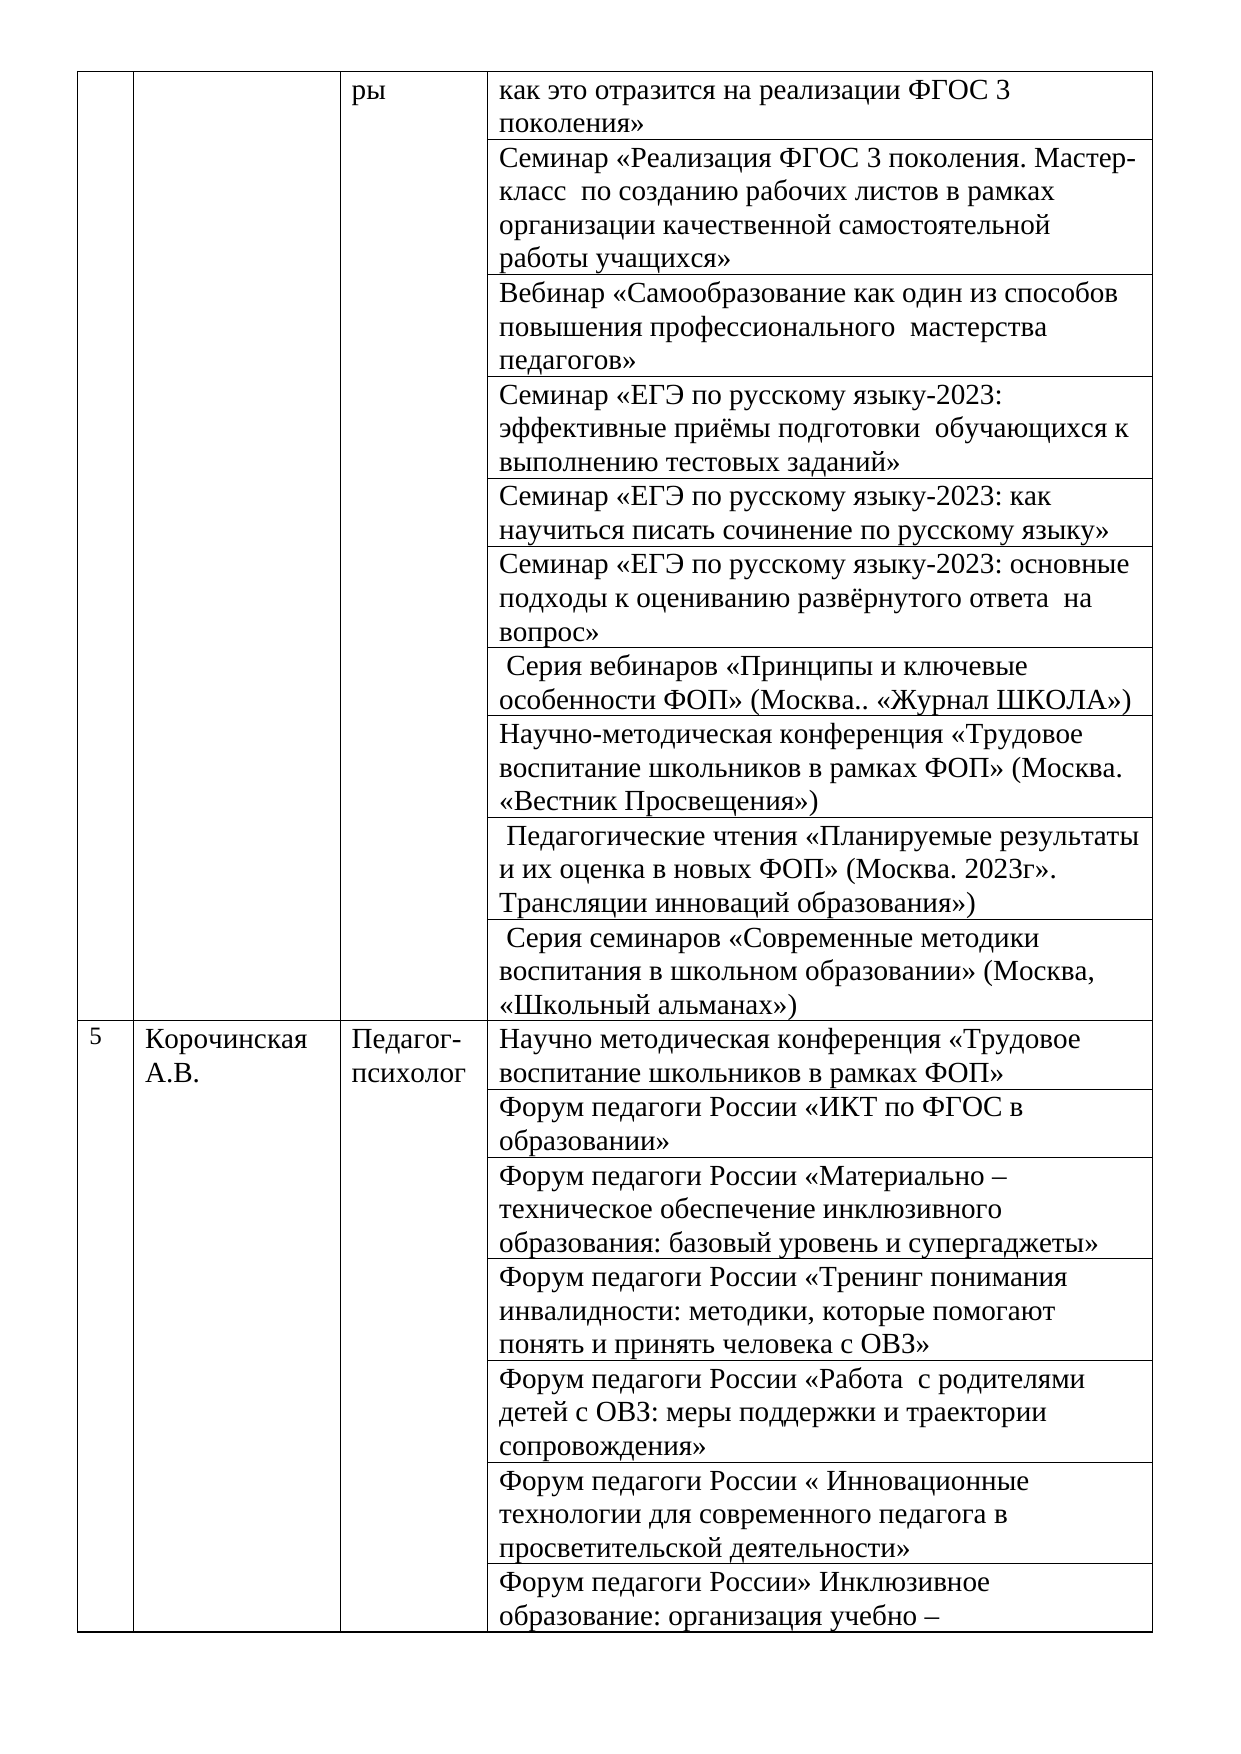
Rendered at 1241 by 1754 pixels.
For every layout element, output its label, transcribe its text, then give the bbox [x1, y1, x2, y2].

table_cell Семинар «ЕГЭ по русскому языку-2023: как научиться писать сочинение по русскому языку» [488, 479, 1152, 546]
table_cell Семинар «Реализация ФГОС 3 поколения. Мастер-класс по созданию рабочих листов в рамках организации качественной самостоятельной работы учащихся» [488, 140, 1152, 274]
table_cell Семинар «ЕГЭ по русскому языку-2023: основные подходы к оцениванию развёрнутого ответа на вопрос» [488, 547, 1152, 647]
table_cell Форум педагоги России « Инновационные технологии для современного педагога в просветительской деятельности» [488, 1463, 1152, 1563]
table_cell Педагогические чтения «Планируемые результаты и их оценка в новых ФОП» (Москва. 2023г». Трансляции инноваций образования») [488, 818, 1152, 919]
table_cell Корочинская А.В. [134, 1021, 340, 1631]
table_cell Педагог-психолог [341, 1021, 487, 1631]
table_cell Форум педагоги России «Работа с родителями детей с ОВЗ: меры поддержки и траектории сопровождения» [488, 1361, 1152, 1462]
table_cell Семинар «ЕГЭ по русскому языку-2023: эффективные приёмы подготовки обучающихся к выполнению тестовых заданий» [488, 377, 1152, 477]
table_cell Форум педагоги России «ИКТ по ФГОС в образовании» [488, 1090, 1152, 1157]
table_cell Серия семинаров «Современные методики воспитания в школьном образовании» (Москва, «Школьный альманах») [488, 920, 1152, 1020]
table_cell Форум педагоги России «Тренинг понимания инвалидности: методики, которые помогают понять и принять человека с ОВЗ» [488, 1259, 1152, 1360]
table_cell Форум педагоги России «Материально – техническое обеспечение инклюзивного образования: базовый уровень и супергаджеты» [488, 1158, 1152, 1258]
table_cell 5 [78, 1021, 133, 1631]
table_cell Серия вебинаров «Принципы и ключевые особенности ФОП» (Москва.. «Журнал ШКОЛА») [488, 648, 1152, 715]
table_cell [488, 1564, 1152, 1631]
table_cell Научно-методическая конференция «Трудовое воспитание школьников в рамках ФОП» (Москва. «Вестник Просвещения») [488, 716, 1152, 817]
table_cell Вебинар «Самообразование как один из способов повышения профессионального мастерства педагогов» [488, 275, 1152, 376]
table_cell Научно методическая конференция «Трудовое воспитание школьников в рамках ФОП» [488, 1021, 1152, 1088]
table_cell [488, 72, 1152, 139]
